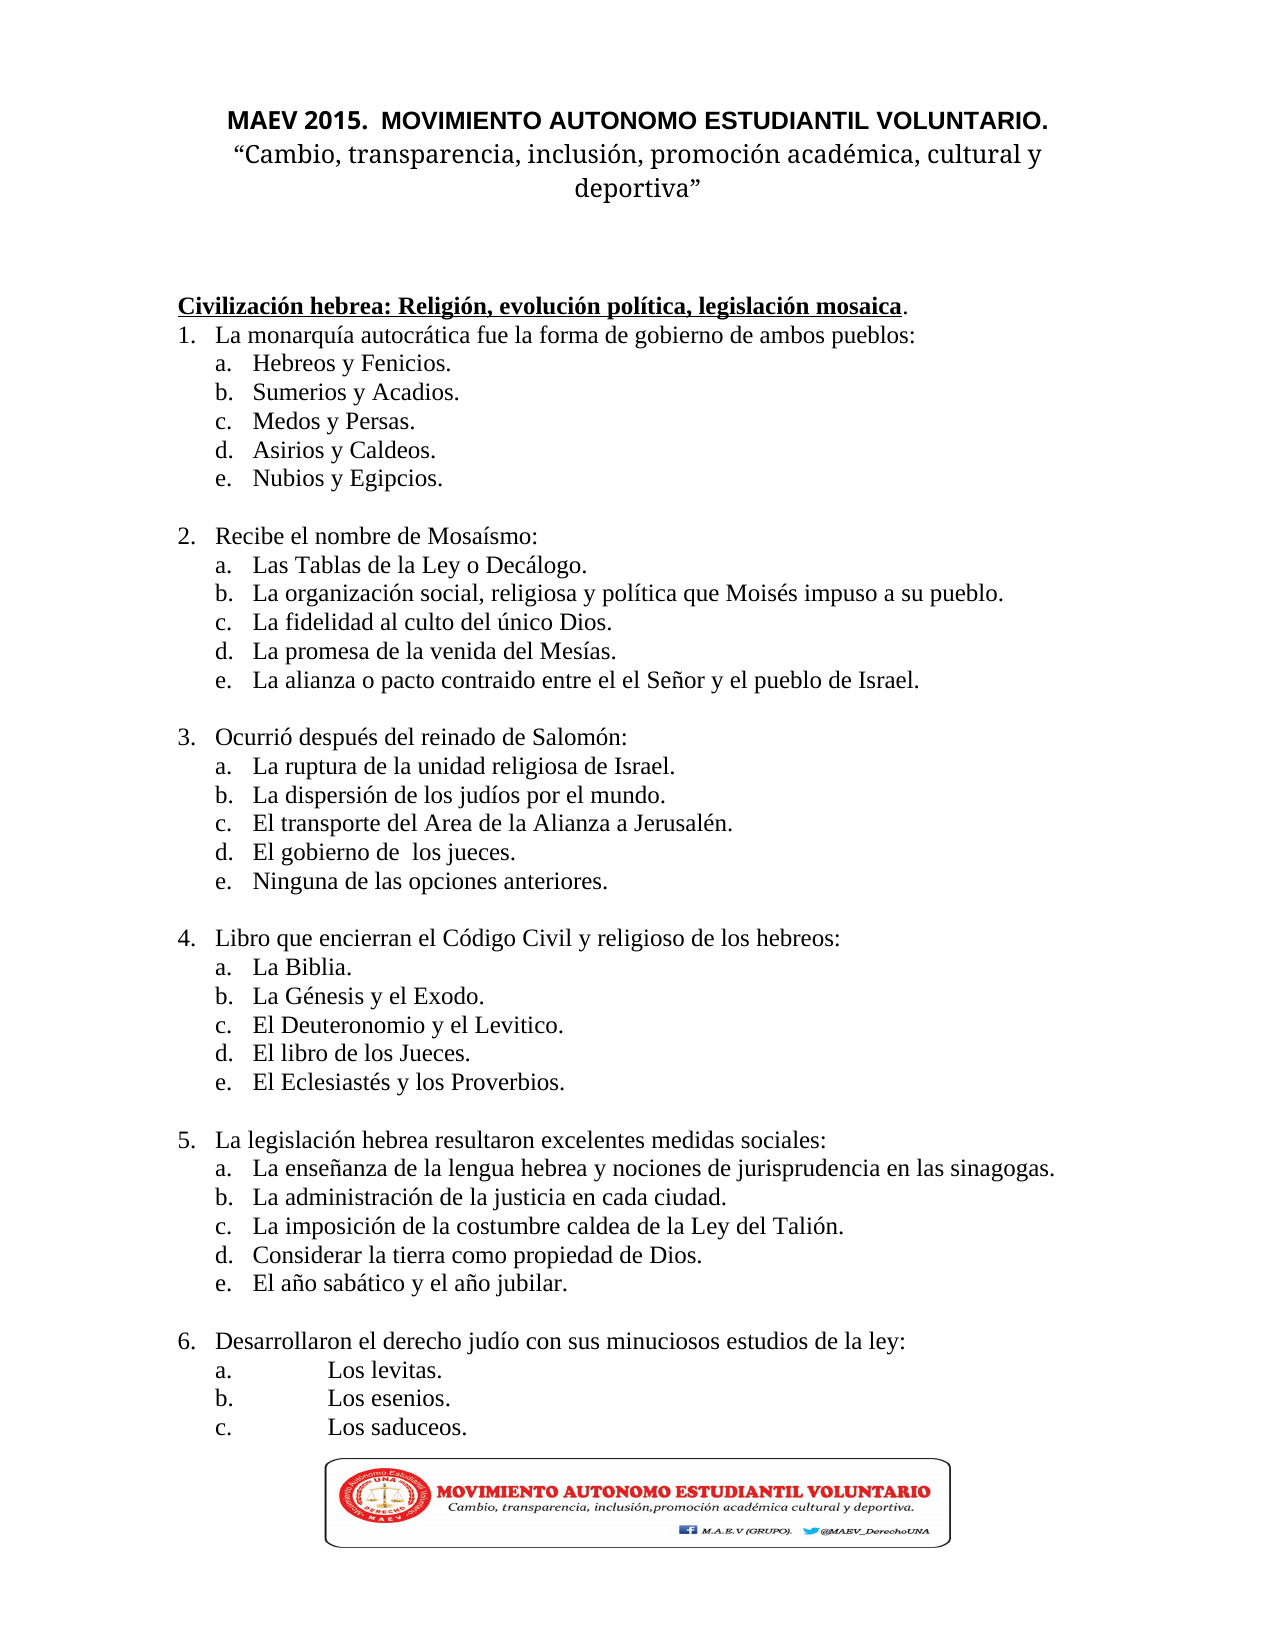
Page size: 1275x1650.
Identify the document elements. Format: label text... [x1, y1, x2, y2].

list Las Tablas de o Decálogo. [215, 550, 1098, 578]
list La ruptura de la unidad religiosa de Israel. [215, 751, 1098, 780]
list Asirios y Caldeos. [215, 435, 1098, 463]
list Libro que encierran el Código Civil y religioso de los hebreos: [177, 923, 1098, 952]
list La fidelidad al culto del único Dios. [215, 607, 1098, 636]
list Hebreos y Fenicios. [215, 348, 1098, 377]
list El transporte del Area de a Jerusalén. [215, 808, 1098, 837]
list El libro de los Jueces. [215, 1038, 1098, 1067]
list La dispersión de los judíos por el mundo. [215, 780, 1098, 808]
list Los levitas. [215, 1355, 1098, 1383]
list Desarrollaron el derecho judío con sus minuciosos estudios de la ley: [177, 1326, 1098, 1355]
list La promesa de la venida del Mesías. [215, 636, 1098, 665]
list El gobierno de los jueces. [215, 837, 1098, 866]
list Ocurrió después del reinado de Salomón: [177, 722, 1098, 751]
list y el Exodo. [215, 981, 1098, 1010]
list La monarquía autocrática fue la forma de gobierno de ambos pueblos: [177, 320, 1098, 348]
list Recibe el nombre de Mosaísmo: [177, 521, 1098, 550]
list Los saduceos. [215, 1412, 1098, 1441]
picture [324, 1458, 951, 1548]
list El Deuteronomio y el Levitico. [215, 1010, 1098, 1038]
list El año sabático y el año jubilar. [215, 1268, 1098, 1297]
list Nubios y Egipcios. [215, 463, 1098, 492]
list La legislación hebrea resultaron excelentes medidas sociales: [177, 1125, 1098, 1153]
list La administración de la justicia en cada ciudad. [215, 1182, 1098, 1211]
list Medos y Persas. [215, 406, 1098, 435]
list Ninguna de las opciones anteriores. [215, 866, 1098, 895]
list La alianza o pacto contraido entre el el Señor y el pueblo de Israel. [215, 665, 1098, 693]
list Considerar la tierra como propiedad de Dios. [215, 1240, 1098, 1268]
list El Eclesiastés y los Proverbios. [215, 1067, 1098, 1125]
text Civilización hebrea: Religión, evolución política, legislación mosaica. [177, 291, 1098, 320]
list La imposición de la costumbre caldea de del Talión. [215, 1211, 1098, 1240]
list La enseñanza de la lengua hebrea y nociones de jurisprudencia en las sinagogas. [215, 1153, 1098, 1182]
list Sumerios y Acadios. [215, 377, 1098, 406]
list La organización social, religiosa y política que Moisés impuso a su pueblo. [215, 578, 1098, 607]
list Los esenios. [215, 1383, 1098, 1412]
